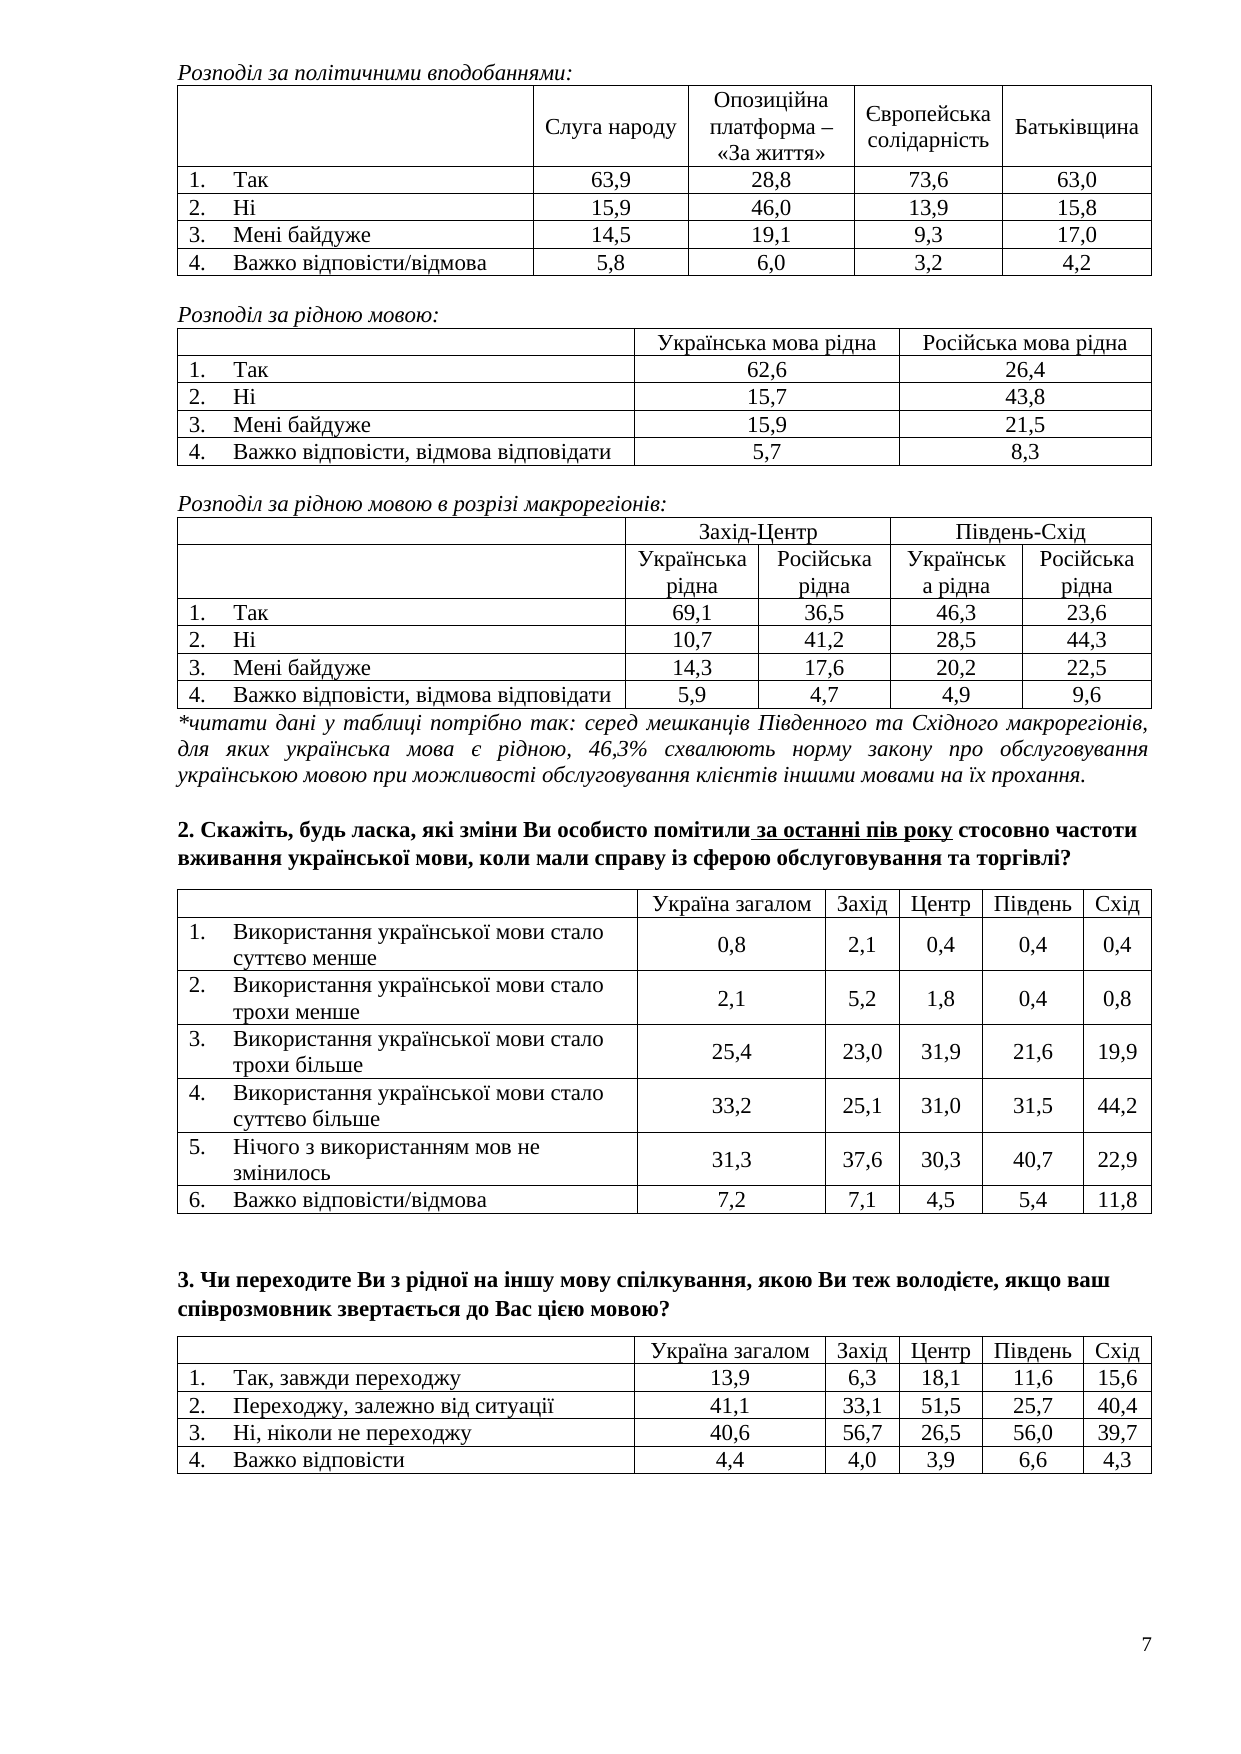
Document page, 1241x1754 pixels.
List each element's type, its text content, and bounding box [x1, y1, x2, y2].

table_cell Російська рідна [759, 545, 890, 598]
table_cell 0,4 [1084, 918, 1151, 970]
table_header Російська мова рідна [900, 329, 1151, 355]
table_cell 15,8 [1003, 194, 1151, 220]
table_cell 5,4 [983, 1186, 1083, 1213]
text Розподіл за рідною мовою: [177, 301, 1152, 327]
table_cell 23,6 [1023, 599, 1151, 625]
table_cell Ні, ніколи не переходжу [178, 1419, 634, 1446]
table_cell Ні [178, 383, 634, 410]
table_cell 15,9 [635, 411, 899, 437]
table_cell Мені байдуже [178, 654, 625, 680]
table_cell 41,1 [635, 1392, 825, 1418]
table_header Захід-Центр [626, 518, 890, 544]
table_cell 0,8 [1084, 971, 1151, 1024]
table_cell 69,1 [626, 599, 758, 625]
table_header Захід [826, 890, 899, 917]
table_cell Важко відповісти, відмова відповідати [178, 681, 625, 708]
table_cell 4,4 [635, 1447, 825, 1473]
table_cell 5,7 [635, 438, 899, 464]
table_cell 26,5 [900, 1419, 982, 1446]
table_cell Використання української мови стало суттєво більше [178, 1079, 637, 1132]
table_cell 51,5 [900, 1392, 982, 1418]
table_header Батьківщина [1003, 86, 1151, 166]
table_cell 23,0 [826, 1025, 899, 1078]
table_header Захід [826, 1337, 899, 1363]
table_cell 13,9 [635, 1364, 825, 1391]
table_cell Українська рідна [626, 545, 758, 598]
table_header [178, 1337, 634, 1363]
table_cell 43,8 [900, 383, 1151, 410]
table_cell Важко відповісти [178, 1447, 634, 1473]
table_cell 39,7 [1084, 1419, 1151, 1446]
table_header [178, 86, 533, 166]
table_cell 56,7 [826, 1419, 899, 1446]
table_cell 15,9 [534, 194, 688, 220]
table_cell 25,4 [638, 1025, 825, 1078]
table_cell 0,8 [638, 918, 825, 970]
table_cell 31,9 [900, 1025, 982, 1078]
table_header Україна загалом [638, 890, 825, 917]
table_cell 13,9 [855, 194, 1002, 220]
table_cell 31,5 [983, 1079, 1083, 1132]
table_cell 4,7 [759, 681, 890, 708]
table_cell 37,6 [826, 1133, 899, 1185]
table_cell 40,7 [983, 1133, 1083, 1185]
table_cell 63,9 [534, 167, 688, 193]
table_cell 4,9 [891, 681, 1022, 708]
table_cell 56,0 [983, 1419, 1083, 1446]
table_cell 22,9 [1084, 1133, 1151, 1185]
table_header [178, 329, 634, 355]
table_cell Ні [178, 194, 533, 220]
table_cell 7,2 [638, 1186, 825, 1213]
table_cell 73,6 [855, 167, 1002, 193]
table_cell 63,0 [1003, 167, 1151, 193]
table_cell 33,2 [638, 1079, 825, 1132]
table_header Слуга народу [534, 86, 688, 166]
table_cell 46,0 [689, 194, 854, 220]
text Розподіл за рідною мовою в розрізі макрорегіонів: [177, 491, 1152, 517]
table_header Центр [900, 890, 982, 917]
table_cell 0,4 [900, 918, 982, 970]
table_cell Важко відповісти/відмова [178, 1186, 637, 1213]
table_header Європейська солідарність [855, 86, 1002, 166]
table_cell 40,4 [1084, 1392, 1151, 1418]
table_cell 19,1 [689, 221, 854, 248]
table_cell 30,3 [900, 1133, 982, 1185]
table_cell 0,4 [983, 971, 1083, 1024]
table_header Центр [900, 1337, 982, 1363]
table_cell [178, 545, 625, 598]
table_header [178, 518, 625, 544]
table_cell 36,5 [759, 599, 890, 625]
table_cell 31,3 [638, 1133, 825, 1185]
table_cell Мені байдуже [178, 411, 634, 437]
table_cell 15,6 [1084, 1364, 1151, 1391]
table_cell Так [178, 599, 625, 625]
table_cell 3,2 [855, 249, 1002, 275]
table_cell 6,6 [983, 1447, 1083, 1473]
table_cell 2,1 [638, 971, 825, 1024]
table_cell 14,3 [626, 654, 758, 680]
table_cell 44,3 [1023, 626, 1151, 653]
table_header Опозиційна платформа – «За життя» [689, 86, 854, 166]
table_cell 7,1 [826, 1186, 899, 1213]
text 2. Скажіть, будь ласка, які зміни Ви особисто помітили за останні пів року стосовно частоти вживання української мови, коли мали справу із сферою обслуговування та торгівлі? [177, 816, 1152, 871]
table_cell 21,6 [983, 1025, 1083, 1078]
table_cell 31,0 [900, 1079, 982, 1132]
table_cell Так [178, 356, 634, 382]
table_cell 9,3 [855, 221, 1002, 248]
table_header Південь [983, 890, 1083, 917]
table_cell 28,5 [891, 626, 1022, 653]
table_cell 40,6 [635, 1419, 825, 1446]
table_cell Російська рідна [1023, 545, 1151, 598]
table_header Схід [1084, 1337, 1151, 1363]
table_cell 10,7 [626, 626, 758, 653]
table_cell 33,1 [826, 1392, 899, 1418]
table_cell 26,4 [900, 356, 1151, 382]
table_cell 4,2 [1003, 249, 1151, 275]
table_cell 8,3 [900, 438, 1151, 464]
text Розподіл за політичними вподобаннями: [177, 59, 1152, 85]
table_header Південь [983, 1337, 1083, 1363]
subtitle 3. Чи переходите Ви з рідної на іншу мову спілкування, якою Ви теж володієте, якщо ваш співрозмовник звертається до Вас цією мовою? [177, 1267, 1152, 1321]
table_cell 41,2 [759, 626, 890, 653]
table_cell 21,5 [900, 411, 1151, 437]
table_header [178, 890, 637, 917]
table_cell 46,3 [891, 599, 1022, 625]
table_cell 0,4 [983, 918, 1083, 970]
table_cell 6,0 [689, 249, 854, 275]
table_cell 19,9 [1084, 1025, 1151, 1078]
table_cell 22,5 [1023, 654, 1151, 680]
table_cell 17,0 [1003, 221, 1151, 248]
table_cell Мені байдуже [178, 221, 533, 248]
table_header Українська мова рідна [635, 329, 899, 355]
table_cell 28,8 [689, 167, 854, 193]
table_cell 62,6 [635, 356, 899, 382]
table_cell 4,3 [1084, 1447, 1151, 1473]
table_cell 11,6 [983, 1364, 1083, 1391]
table_cell 44,2 [1084, 1079, 1151, 1132]
table_cell 5,9 [626, 681, 758, 708]
table_cell 4,5 [900, 1186, 982, 1213]
table_cell Нічого з використанням мов не змінилось [178, 1133, 637, 1185]
table_cell Так [178, 167, 533, 193]
table_cell 20,2 [891, 654, 1022, 680]
table_cell 1,8 [900, 971, 982, 1024]
table_cell 15,7 [635, 383, 899, 410]
table_header Південь-Схід [891, 518, 1151, 544]
table_cell 11,8 [1084, 1186, 1151, 1213]
table_cell 14,5 [534, 221, 688, 248]
table_cell Переходжу, залежно від ситуації [178, 1392, 634, 1418]
table_cell Ні [178, 626, 625, 653]
table_cell 18,1 [900, 1364, 982, 1391]
table_cell Важко відповісти/відмова [178, 249, 533, 275]
table_cell 6,3 [826, 1364, 899, 1391]
table_cell Важко відповісти, відмова відповідати [178, 438, 634, 464]
table_cell 17,6 [759, 654, 890, 680]
table_cell 3,9 [900, 1447, 982, 1473]
table_header Схід [1084, 890, 1151, 917]
table_cell 5,8 [534, 249, 688, 275]
table_cell 2,1 [826, 918, 899, 970]
table_cell 9,6 [1023, 681, 1151, 708]
table_header Україна загалом [635, 1337, 825, 1363]
table_cell 25,7 [983, 1392, 1083, 1418]
table_cell 5,2 [826, 971, 899, 1024]
table_cell Використання української мови стало трохи менше [178, 971, 637, 1024]
table_cell Використання української мови стало суттєво менше [178, 918, 637, 970]
table_cell Так, завжди переходжу [178, 1364, 634, 1391]
table_cell Українська рідна [891, 545, 1022, 598]
text *читати дані у таблиці потрібно так: серед мешканців Південного та Східного макрорегіонів, для яких українська мова є рідною, 46,3% схвалюють норму закону про обслуговування українською мовою при можливості обслуговування клієнтів іншими мовами на їх прохання. [177, 709, 1152, 788]
table_cell 4,0 [826, 1447, 899, 1473]
table_cell 25,1 [826, 1079, 899, 1132]
table_cell Використання української мови стало трохи більше [178, 1025, 637, 1078]
